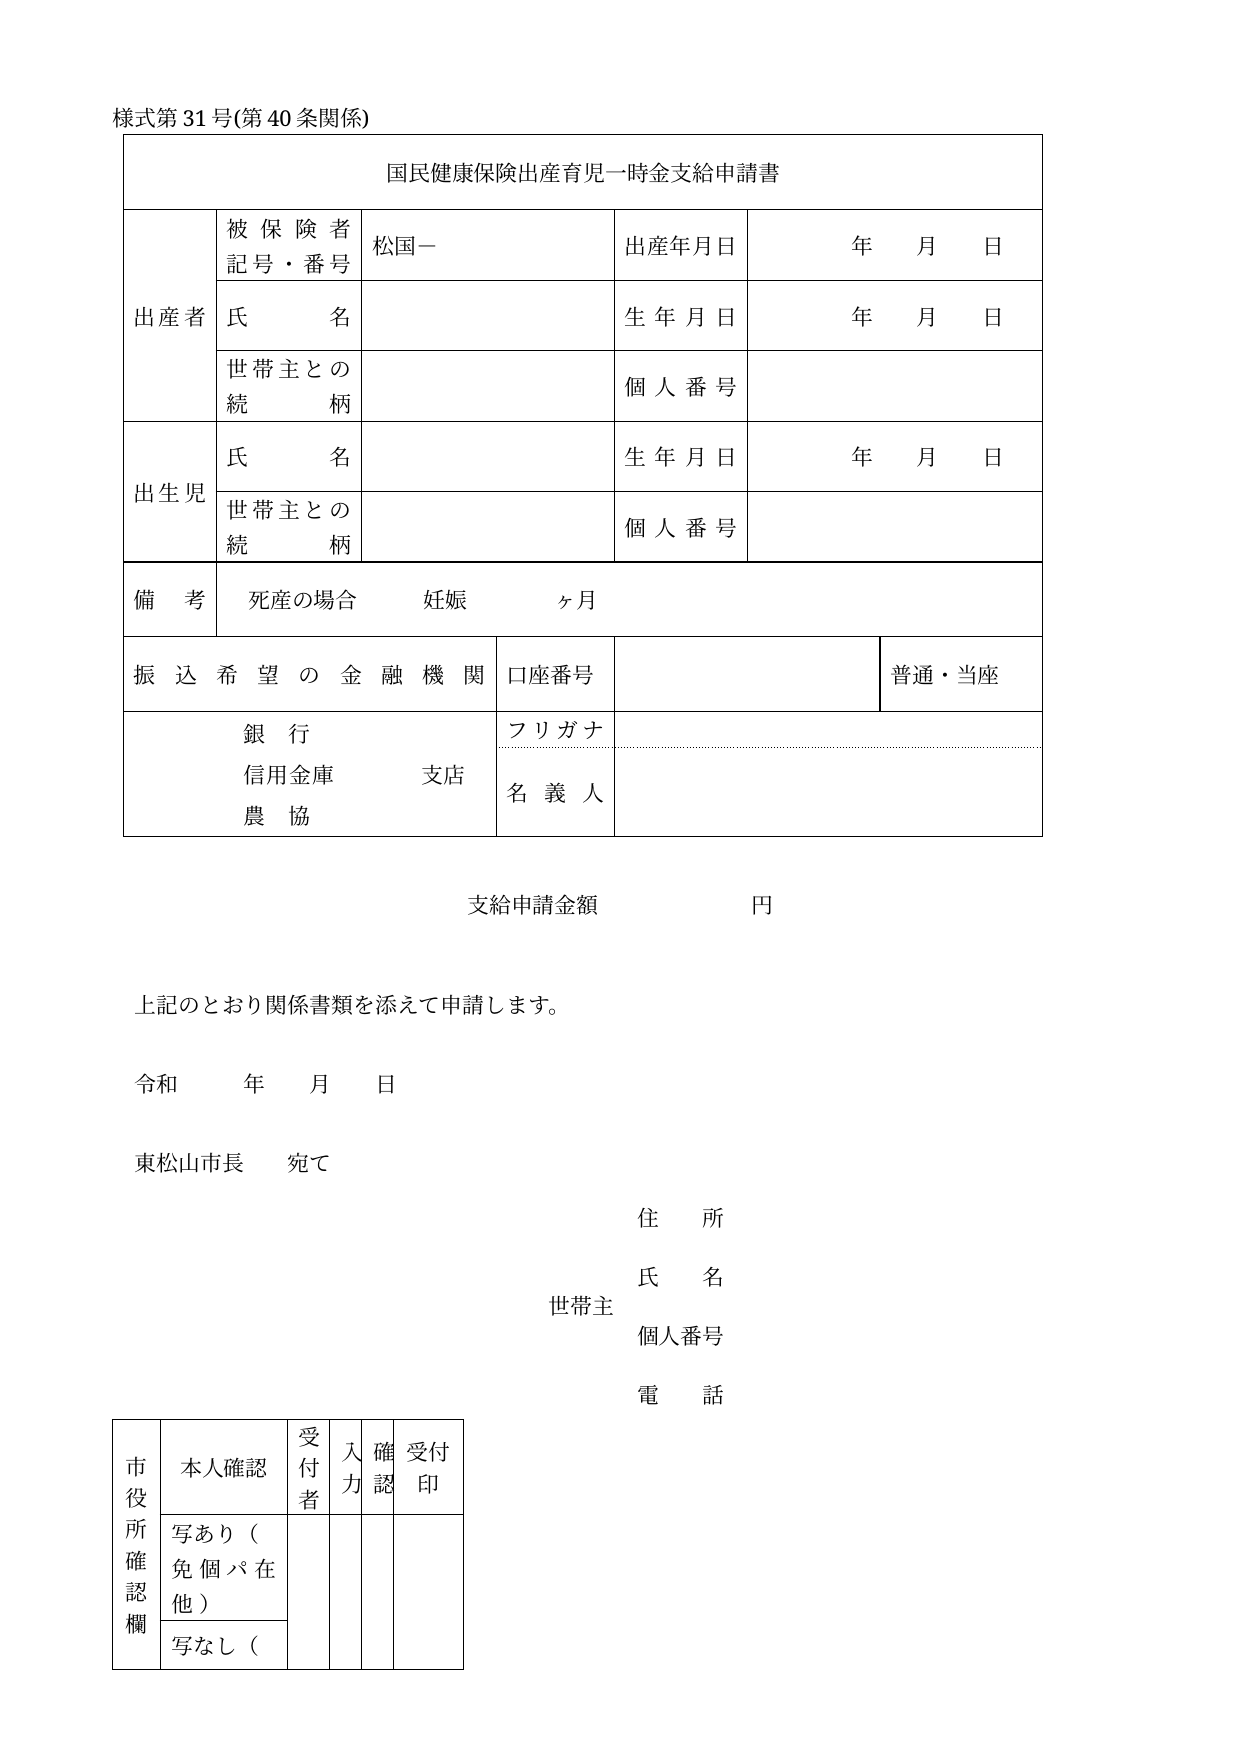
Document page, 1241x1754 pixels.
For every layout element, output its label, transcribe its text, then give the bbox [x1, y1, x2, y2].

table_cell 年 月 日 [748, 210, 1042, 280]
table_cell [362, 351, 614, 421]
table_cell [330, 1515, 361, 1668]
table_cell 年 月 日 [748, 281, 1042, 350]
table_header 確認 [362, 1420, 393, 1514]
table_cell 備考 [124, 563, 216, 636]
table_cell 名義人 [497, 747, 614, 836]
table_cell 普通・当座 [881, 637, 1042, 711]
table_cell [362, 281, 614, 350]
table_cell 電 話 [626, 1364, 1113, 1423]
table_cell 世帯主との続柄 [217, 492, 361, 561]
table_cell 世帯主との続柄 [217, 351, 361, 421]
text 令和 年 月 日 [112, 1066, 1128, 1101]
table_cell [394, 1515, 463, 1668]
table_header 国民健康保険出産育児一時金支給申請書 [124, 135, 1042, 209]
table_cell 氏名 [217, 281, 361, 350]
table_cell 松国－ [362, 210, 614, 280]
table_cell 氏名 [217, 422, 361, 491]
table_cell [748, 351, 1042, 421]
table_cell 氏 名 [626, 1246, 1113, 1305]
table_cell 個人番号 [626, 1305, 1113, 1364]
table_cell [615, 712, 1042, 747]
table_cell [748, 492, 1042, 561]
table_cell 銀行 信用金庫 支店 農協 [124, 712, 496, 836]
table_header 本人確認 [161, 1420, 287, 1514]
text 支給申請金額 円 [112, 887, 1128, 921]
table_cell 口座番号 [497, 637, 614, 711]
text 東松山市長 宛て [112, 1145, 1128, 1179]
table_cell 生年月日 [615, 281, 747, 350]
table_cell 写なし（ 保 通 他 ） [161, 1621, 287, 1668]
table_cell 個人番号 [615, 492, 747, 561]
table_cell 年 月 日 [748, 422, 1042, 491]
text 様式第31号(第40条関係) [112, 99, 1128, 134]
table_header 入力 [330, 1420, 361, 1514]
table_cell 被保険者 記号・番号 [217, 210, 361, 280]
table_cell [615, 637, 879, 711]
table_cell 出生児 [124, 422, 216, 561]
table_cell 死産の場合 妊娠 ヶ月 [217, 563, 1042, 636]
table_header 市役所 確認欄 [113, 1420, 160, 1668]
table_cell [362, 492, 614, 561]
table_cell [362, 422, 614, 491]
table_cell 写あり（ 免 個 パ 在 他 ） [161, 1515, 287, 1620]
table_cell 振込希望の金融機関 [124, 637, 496, 711]
table_cell [615, 747, 1042, 836]
table_cell 出産者 [124, 210, 216, 421]
table_cell 出産年月日 [615, 210, 747, 280]
table_cell [362, 1515, 393, 1668]
table_header 住 所 [626, 1187, 1113, 1246]
text 上記のとおり関係書類を添えて申請します。 [112, 987, 1128, 1022]
table_cell [288, 1515, 329, 1668]
table_cell フリガナ [497, 712, 614, 747]
table_header 受付者 [288, 1420, 329, 1514]
table_header 受付印 [394, 1420, 463, 1514]
table_cell 個人番号 [615, 351, 747, 421]
table_cell 生年月日 [615, 422, 747, 491]
table_header 世帯主 [478, 1187, 626, 1423]
